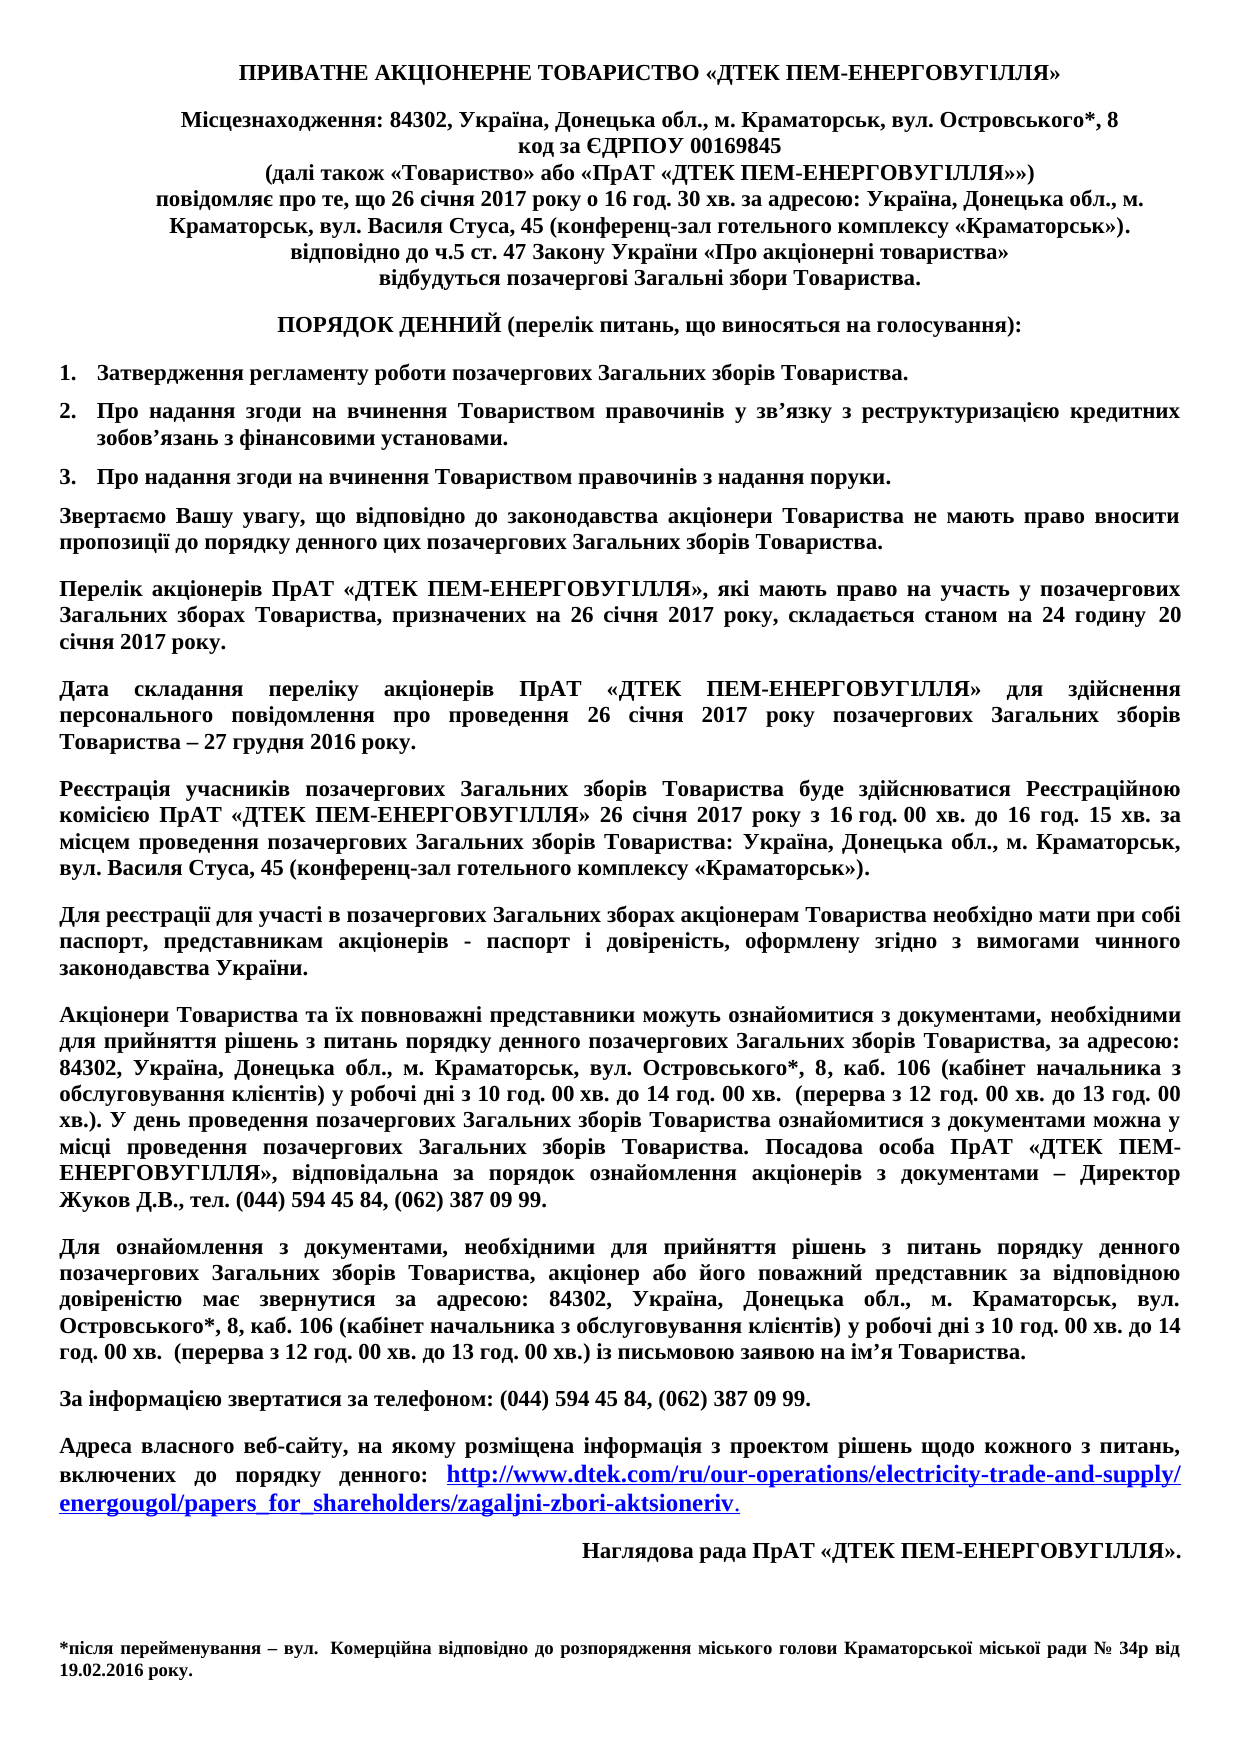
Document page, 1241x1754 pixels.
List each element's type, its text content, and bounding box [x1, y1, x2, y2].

text Звертаємо Вашу увагу, що відповідно до законодавства акціонери Товариства не мають право вносити пропозиції до порядку денного цих позачергових Загальних зборів Товариства. [59, 502, 1181, 554]
text Місцезнаходження: 84302, Україна, Донецька обл., м. Краматорськ, вул. Островського*, 8 [118, 106, 1181, 133]
text За інформацією звертатися за телефоном: (044) 594 45 84, (062) 387 09 99. [59, 1385, 1181, 1412]
list Про надання згоди на вчинення Товариством правочинів з надання поруки. [59, 463, 1181, 489]
text ПРИВАТНЕ АКЦІОНЕРНЕ ТОВАРИСТВО «ДТЕК ПЕМ-ЕНЕРГОВУГІЛЛЯ» [118, 59, 1181, 85]
text повідомляє про те, що 26 січня 2017 року о 16 год. 30 хв. за адресою: Україна, Донецька обл., м. Краматорськ, вул. Василя Стуса, 45 (конференц-зал готельного комплексу «Краматорськ»). [118, 185, 1181, 238]
text Адреса власного веб-сайту, на якому розміщена інформація з проектом рішень щодо кожного з питань, включених до порядку денного: http://www.dtek.com/ru/our-operations/electricity-trade-and-supply/energougol/papers_for_shareholders/zagaljni-zbori-aktsioneriv. [59, 1433, 1181, 1516]
text Перелік акціонерів ПрАТ «ДТЕК ПЕМ-ЕНЕРГОВУГІЛЛЯ», які мають право на участь у позачергових Загальних зборах Товариства, призначених на 26 січня 2017 року, складається станом на 24 годину 20 січня 2017 року. [59, 575, 1181, 654]
text код за ЄДРПОУ 00169845 [118, 133, 1181, 159]
text Реєстрація учасників позачергових Загальних зборів Товариства буде здійснюватися Реєстраційною комісією ПрАТ «ДТЕК ПЕМ-ЕНЕРГОВУГІЛЛЯ» 26 січня 2017 року з 16 год. 00 хв. до 16 год. 15 хв. за місцем проведення позачергових Загальних зборів Товариства: Україна, Донецька обл., м. Краматорськ, вул. Василя Стуса, 45 (конференц-зал готельного комплексу «Краматорськ»). [59, 775, 1181, 880]
text ПОРЯДОК ДЕННИЙ (перелік питань, що виносяться на голосування): [118, 312, 1181, 338]
text Для реєстрації для участі в позачергових Загальних зборах акціонерам Товариства необхідно мати при собі паспорт, представникам акціонерів - паспорт і довіреність, оформлену згідно з вимогами чинного законодавства України. [59, 901, 1181, 980]
list Про надання згоди на вчинення Товариством правочинів у зв’язку з реструктуризацією кредитних зобов’язань з фінансовими установами. [59, 398, 1181, 450]
text Акціонери Товариства та їх повноважні представники можуть ознайомитися з документами, необхідними для прийняття рішень з питань порядку денного позачергових Загальних зборів Товариства, за адресою: 84302, Україна, Донецька обл., м. Краматорськ, вул. Островського*, 8, каб. 106 (кабінет начальника з обслуговування клієнтів) у робочі дні з 10 год. 00 хв. до 14 год. 00 хв. (перерва з 12 год. 00 хв. до 13 год. 00 хв.). У день проведення позачергових Загальних зборів Товариства ознайомитися з документами можна у місці проведення позачергових Загальних зборів Товариства. Посадова особа ПрАТ «ДТЕК ПЕМ-ЕНЕРГОВУГІЛЛЯ», відповідальна за порядок ознайомлення акціонерів з документами – Директор Жуков Д.В., тел. (044) 594 45 84, (062) 387 09 99. [59, 1001, 1181, 1212]
text відповідно до ч.5 ст. 47 Закону України «Про акціонерні товариства» [118, 238, 1181, 264]
text Дата складання переліку акціонерів ПрАТ «ДТЕК ПЕМ-ЕНЕРГОВУГІЛЛЯ» для здійснення персонального повідомлення про проведення 26 січня 2017 року позачергових Загальних зборів Товариства – 27 грудня 2016 року. [59, 675, 1181, 754]
text відбудуться позачергові Загальні збори Товариства. [118, 264, 1181, 291]
text (далі також «Товариство» або «ПрАТ «ДТЕК ПЕМ-ЕНЕРГОВУГІЛЛЯ»») [118, 159, 1181, 185]
list Затвердження регламенту роботи позачергових Загальних зборів Товариства. [59, 359, 1181, 385]
text Наглядова рада ПрАТ «ДТЕК ПЕМ-ЕНЕРГОВУГІЛЛЯ». [59, 1537, 1181, 1564]
text Для ознайомлення з документами, необхідними для прийняття рішень з питань порядку денного позачергових Загальних зборів Товариства, акціонер або його поважний представник за відповідною довіреністю має звернутися за адресою: 84302, Україна, Донецька обл., м. Краматорськ, вул. Островського*, 8, каб. 106 (кабінет начальника з обслуговування клієнтів) у робочі дні з 10 год. 00 хв. до 14 год. 00 хв. (перерва з 12 год. 00 хв. до 13 год. 00 хв.) із письмовою заявою на ім’я Товариства. [59, 1233, 1181, 1364]
